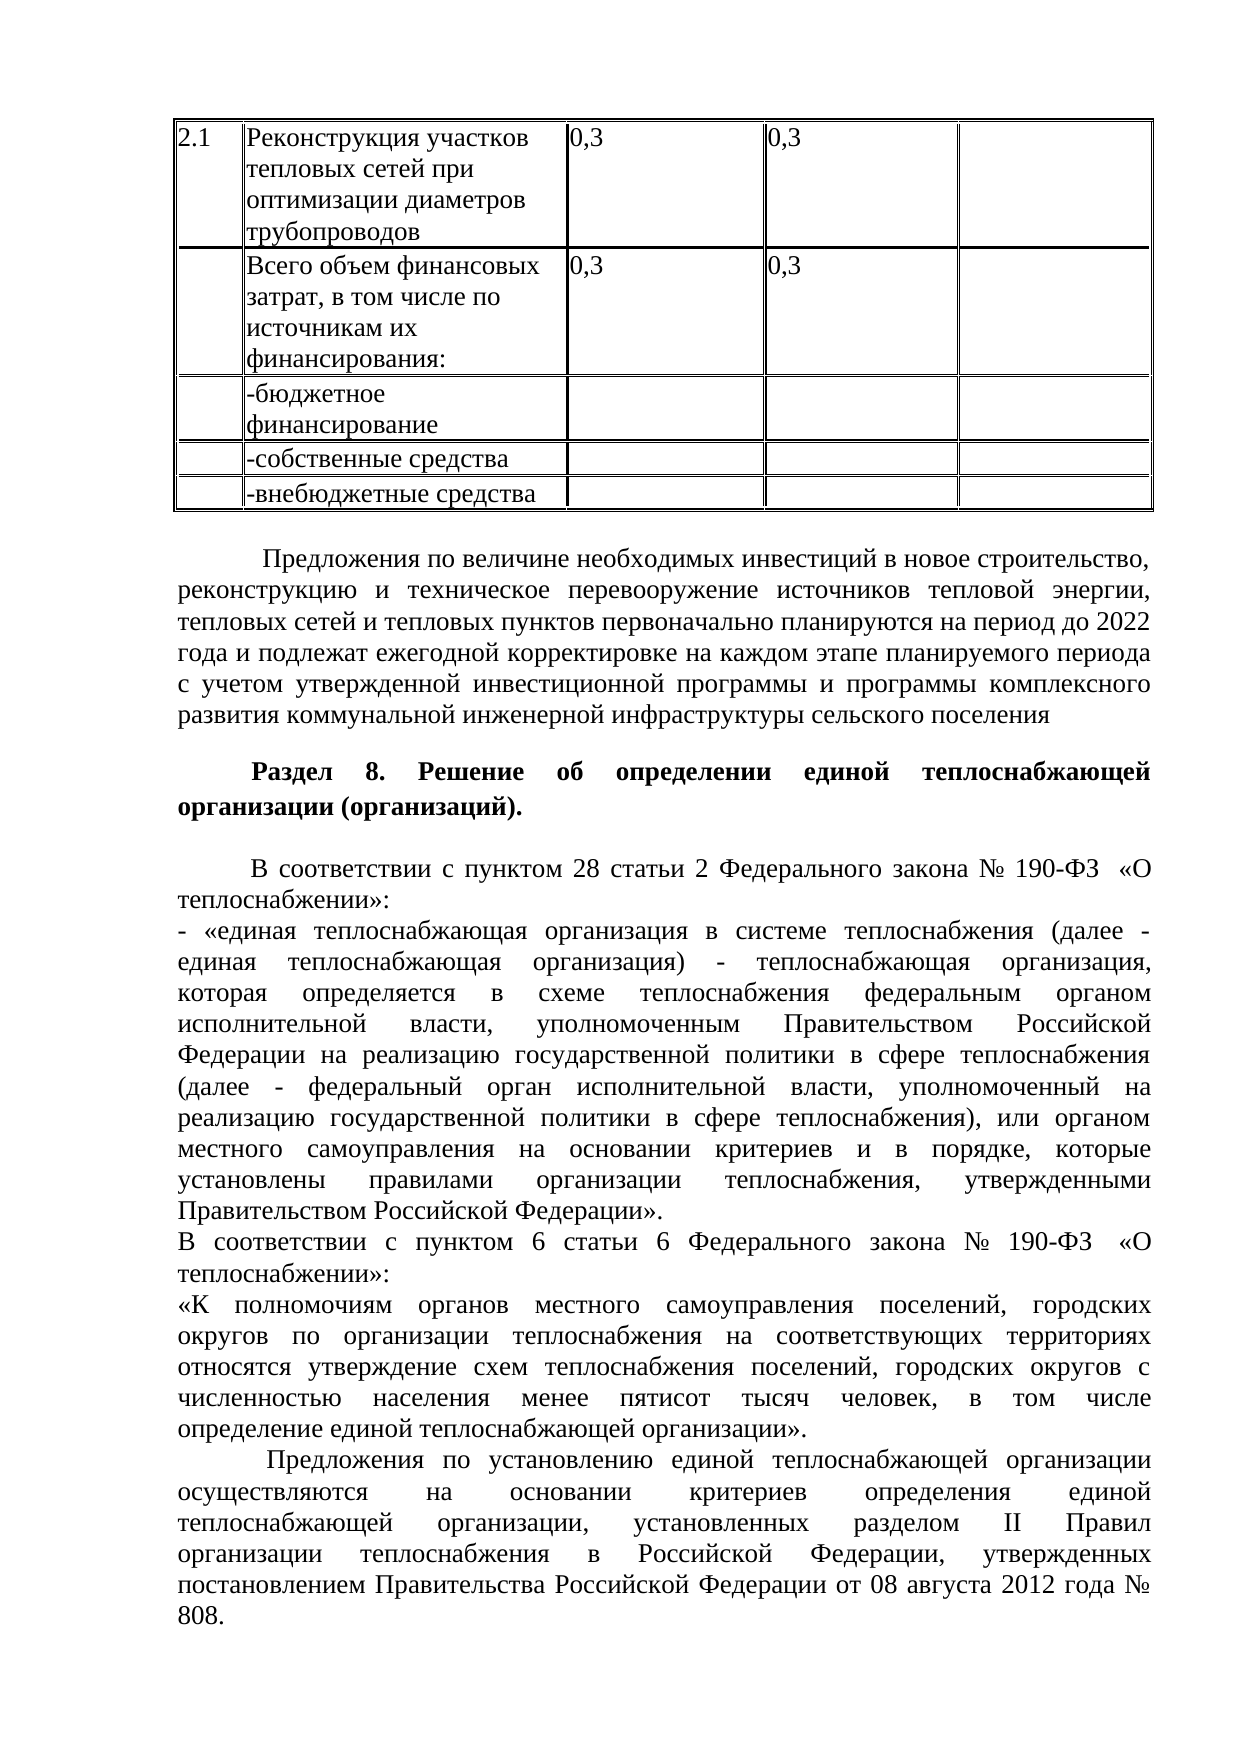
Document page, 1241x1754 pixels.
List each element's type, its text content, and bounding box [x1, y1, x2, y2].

table_cell [569, 443, 763, 474]
text Предложения по величине необходимых инвестиций в новое строительство, реконструкцию и техническое перевооружение источников тепловой энергии, тепловых сетей и тепловых пунктов первоначально планируются на период до 2022 года и подлежат ежегодной корректировке на каждом этапе планируемого периода с учетом утвержденной инвестиционной программы и программы комплексного развития коммунальной инженерной инфраструктуры сельского поселения [177, 542, 1152, 729]
table_cell 0,3 [765, 122, 959, 246]
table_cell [245, 249, 566, 374]
table_cell -собственные средства [245, 443, 566, 474]
table_cell [959, 474, 1152, 508]
text «К полномочиям органов местного самоуправления поселений, городских округов по организации теплоснабжения на соответствующих территориях относятся утверждение схем теплоснабжения поселений, городских округов с численностью населения менее пятисот тысяч человек, в том числе определение единой теплоснабжающей организации». [177, 1288, 1152, 1443]
table_cell [569, 377, 763, 439]
table_cell [960, 439, 1151, 474]
text Раздел 8. Решение об определении единой теплоснабжающей организации (организаций). [177, 755, 1152, 822]
table_cell [175, 474, 244, 508]
text - «единая теплоснабжающая организация в системе теплоснабжения (далее -единая теплоснабжающая организация) - теплоснабжающая организация, которая определяется в схеме теплоснабжения федеральным органом исполнительной власти, уполномоченным Правительством Российской Федерации на реализацию государственной политики в сфере теплоснабжения (далее - федеральный орган исполнительной власти, уполномоченный на реализацию государственной политики в сфере теплоснабжения), или органом местного самоуправления на основании критериев и в порядке, которые установлены правилами организации теплоснабжения, утвержденными Правительством Российской Федерации». [177, 914, 1152, 1226]
table_cell [175, 374, 244, 439]
table_cell [767, 443, 957, 474]
text Предложения по установлению единой теплоснабжающей организации осуществляются на основании критериев определения единой теплоснабжающей организации, установленных разделом II Правил организации теплоснабжения в Российской Федерации, утвержденных постановлением Правительства Российской Федерации от 08 августа 2012 года № 808. [177, 1443, 1152, 1630]
table_cell [960, 246, 1151, 374]
table_cell 0,3 [767, 249, 957, 374]
table_cell Реконструкция участков тепловых сетей при оптимизации диаметров трубопроводов [244, 120, 567, 246]
table_cell [767, 377, 957, 439]
table_cell [959, 374, 1152, 439]
table_cell -внебюджетные средства [244, 477, 567, 508]
table_cell [959, 122, 1151, 246]
table_cell [567, 474, 765, 508]
table_cell [177, 439, 242, 474]
table_cell 0,3 [567, 120, 765, 246]
table_cell [177, 246, 242, 374]
table_cell 0,3 [569, 249, 763, 374]
text В соответствии с пунктом 6 статьи 6 Федерального закона № 190-ФЗ «О теплоснабжении»: [177, 1226, 1152, 1288]
table_cell -бюджетное финансирование [245, 377, 566, 439]
table_cell 2.1 [177, 122, 244, 246]
text В соответствии с пунктом 28 статьи 2 Федерального закона № 190-ФЗ «О теплоснабжении»: [177, 852, 1152, 914]
table_cell [765, 477, 959, 508]
